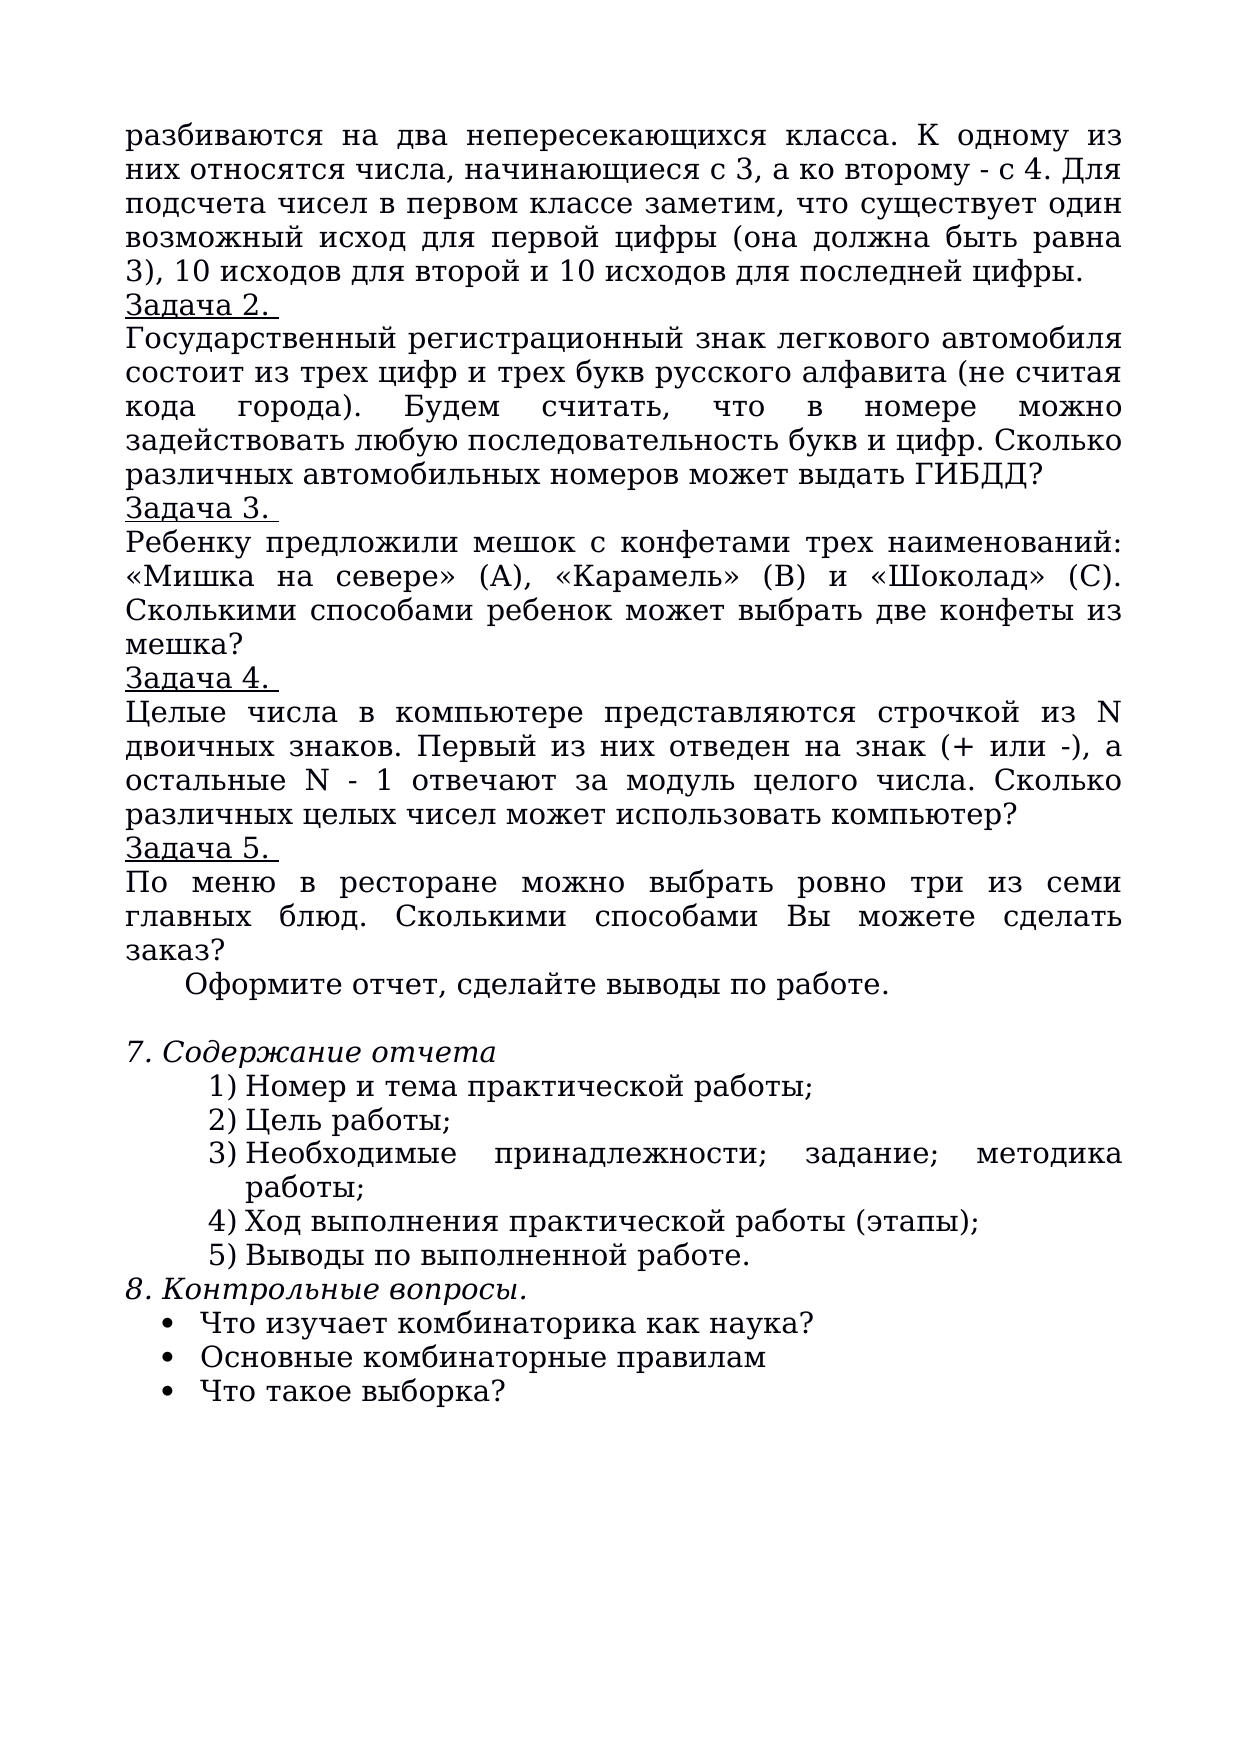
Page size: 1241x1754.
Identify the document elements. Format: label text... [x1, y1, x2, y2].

list Цель работы; [208, 1103, 1123, 1137]
text Оформите отчет, сделайте выводы по работе. [125, 967, 1123, 1001]
list Номер и тема практической работы; [208, 1069, 1123, 1103]
text 7. Содержание отчета [125, 1035, 1123, 1069]
list Что изучает комбинаторика как наука? [162, 1307, 1123, 1341]
text Задача 5. [125, 831, 1123, 865]
list Ход выполнения практической работы (этапы); [208, 1205, 1123, 1239]
text По меню в ресторане можно выбрать ровно три из семи главных блюд. Сколькими способами Вы можете сделать заказ? [125, 865, 1123, 967]
text Государственный регистрационный знак легкового автомобиля состоит из трех цифр и трех букв русского алфавита (не считая кода города). Будем считать, что в номере можно задействовать любую последовательность букв и цифр. Сколько различных автомобильных номеров может выдать ГИБДД? [125, 322, 1123, 492]
text 8. Контрольные вопросы. [125, 1273, 1123, 1307]
text Задача 4. [125, 661, 1123, 695]
list Что такое выборка? [162, 1374, 1123, 1408]
text Задача 3. [125, 492, 1123, 526]
list Основные комбинаторные правилам [162, 1341, 1123, 1374]
list Выводы по выполненной работе. [208, 1239, 1123, 1273]
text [125, 118, 1123, 288]
text Задача 2. [125, 288, 1123, 322]
list Необходимые принадлежности; задание; методика работы; [208, 1137, 1123, 1205]
text Ребенку предложили мешок с конфетами трех наименований: «Мишка на севере» (А), «Карамель» (В) и «Шоколад» (С). Сколькими способами ребенок может выбрать две конфеты из мешка? [125, 526, 1123, 661]
text Целые числа в компьютере представляются строчкой из N двоичных знаков. Первый из них отведен на знак (+ или -), а остальные N - 1 отвечают за модуль целого числа. Сколько различных целых чисел может использовать компьютер? [125, 695, 1123, 831]
